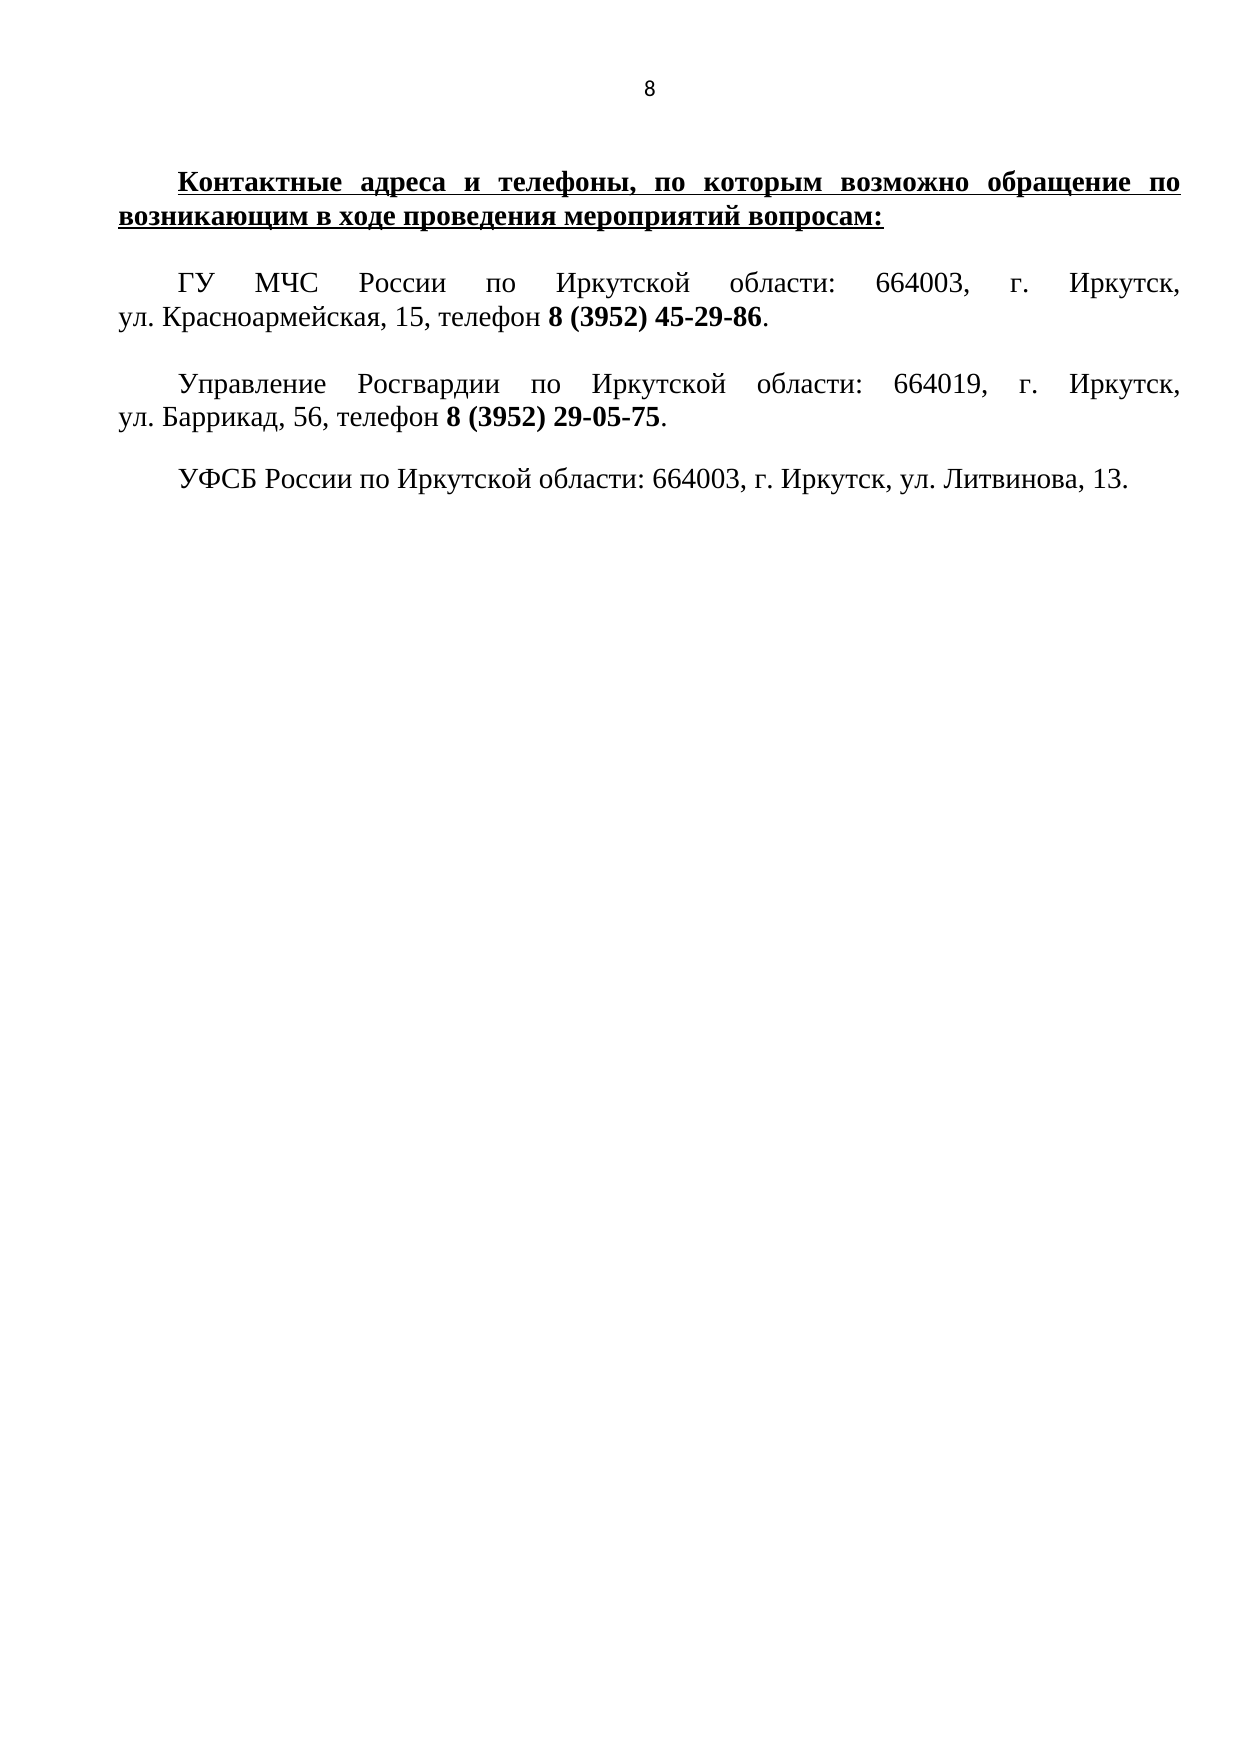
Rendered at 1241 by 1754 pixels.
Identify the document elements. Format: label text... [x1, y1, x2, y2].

text Контактные адреса и телефоны, по которым возможно обращение по возникающим в ходе проведения мероприятий вопросам: [118, 164, 1181, 232]
text ГУ МЧС России по Иркутской области: 664003, г. Иркутск, ул. Красноармейская, 15, телефон 8 (3952) 45-29-86. [118, 265, 1181, 332]
text УФСБ России по Иркутской области: 664003, г. Иркутск, ул. Литвинова, 13. [118, 461, 1181, 493]
text Управление Росгвардии по Иркутской области: 664019, г. Иркутск, ул. Баррикад, 56, телефон 8 (3952) 29-05-75. [118, 366, 1181, 433]
